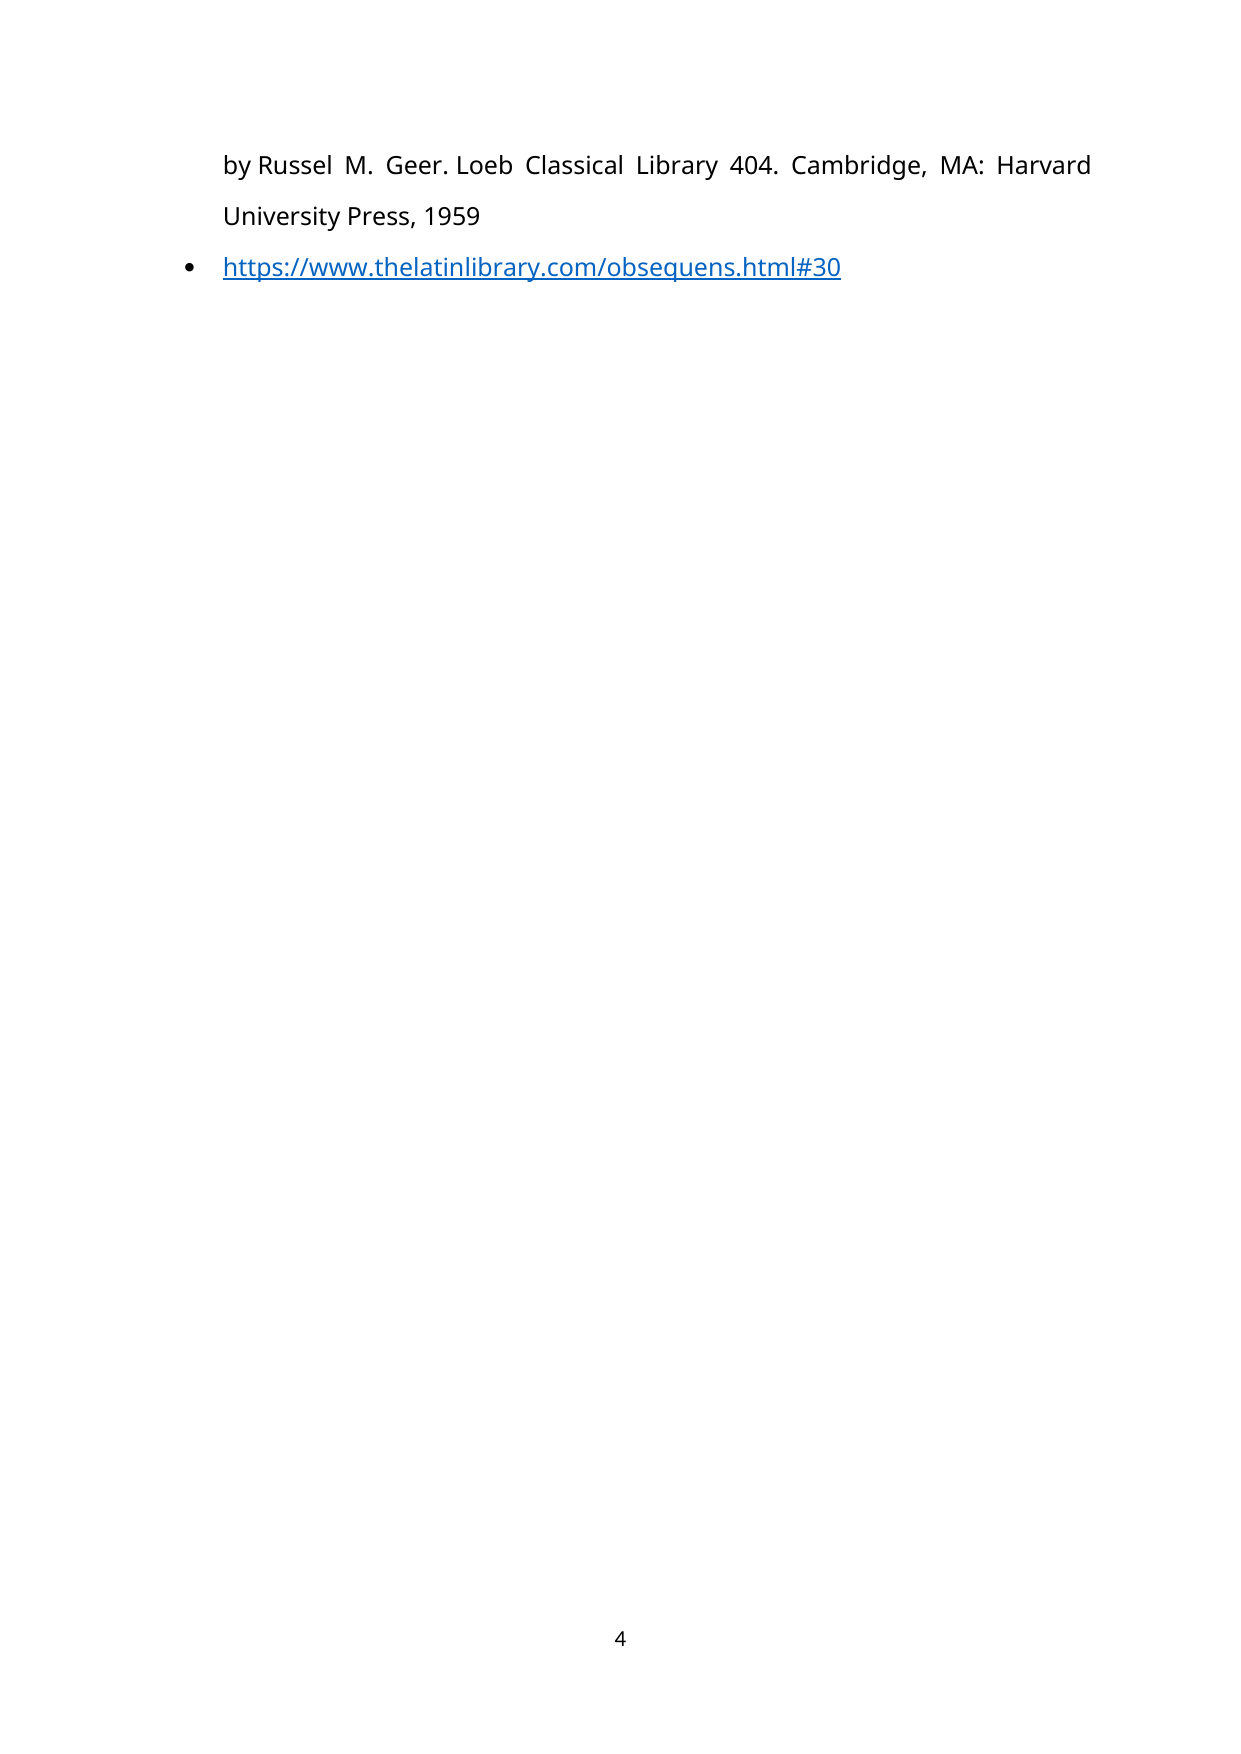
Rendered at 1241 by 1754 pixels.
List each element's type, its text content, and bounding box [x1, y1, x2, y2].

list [185, 148, 1093, 233]
list https://www.thelatinlibrary.com/obsequens.html#30 [185, 250, 1093, 284]
